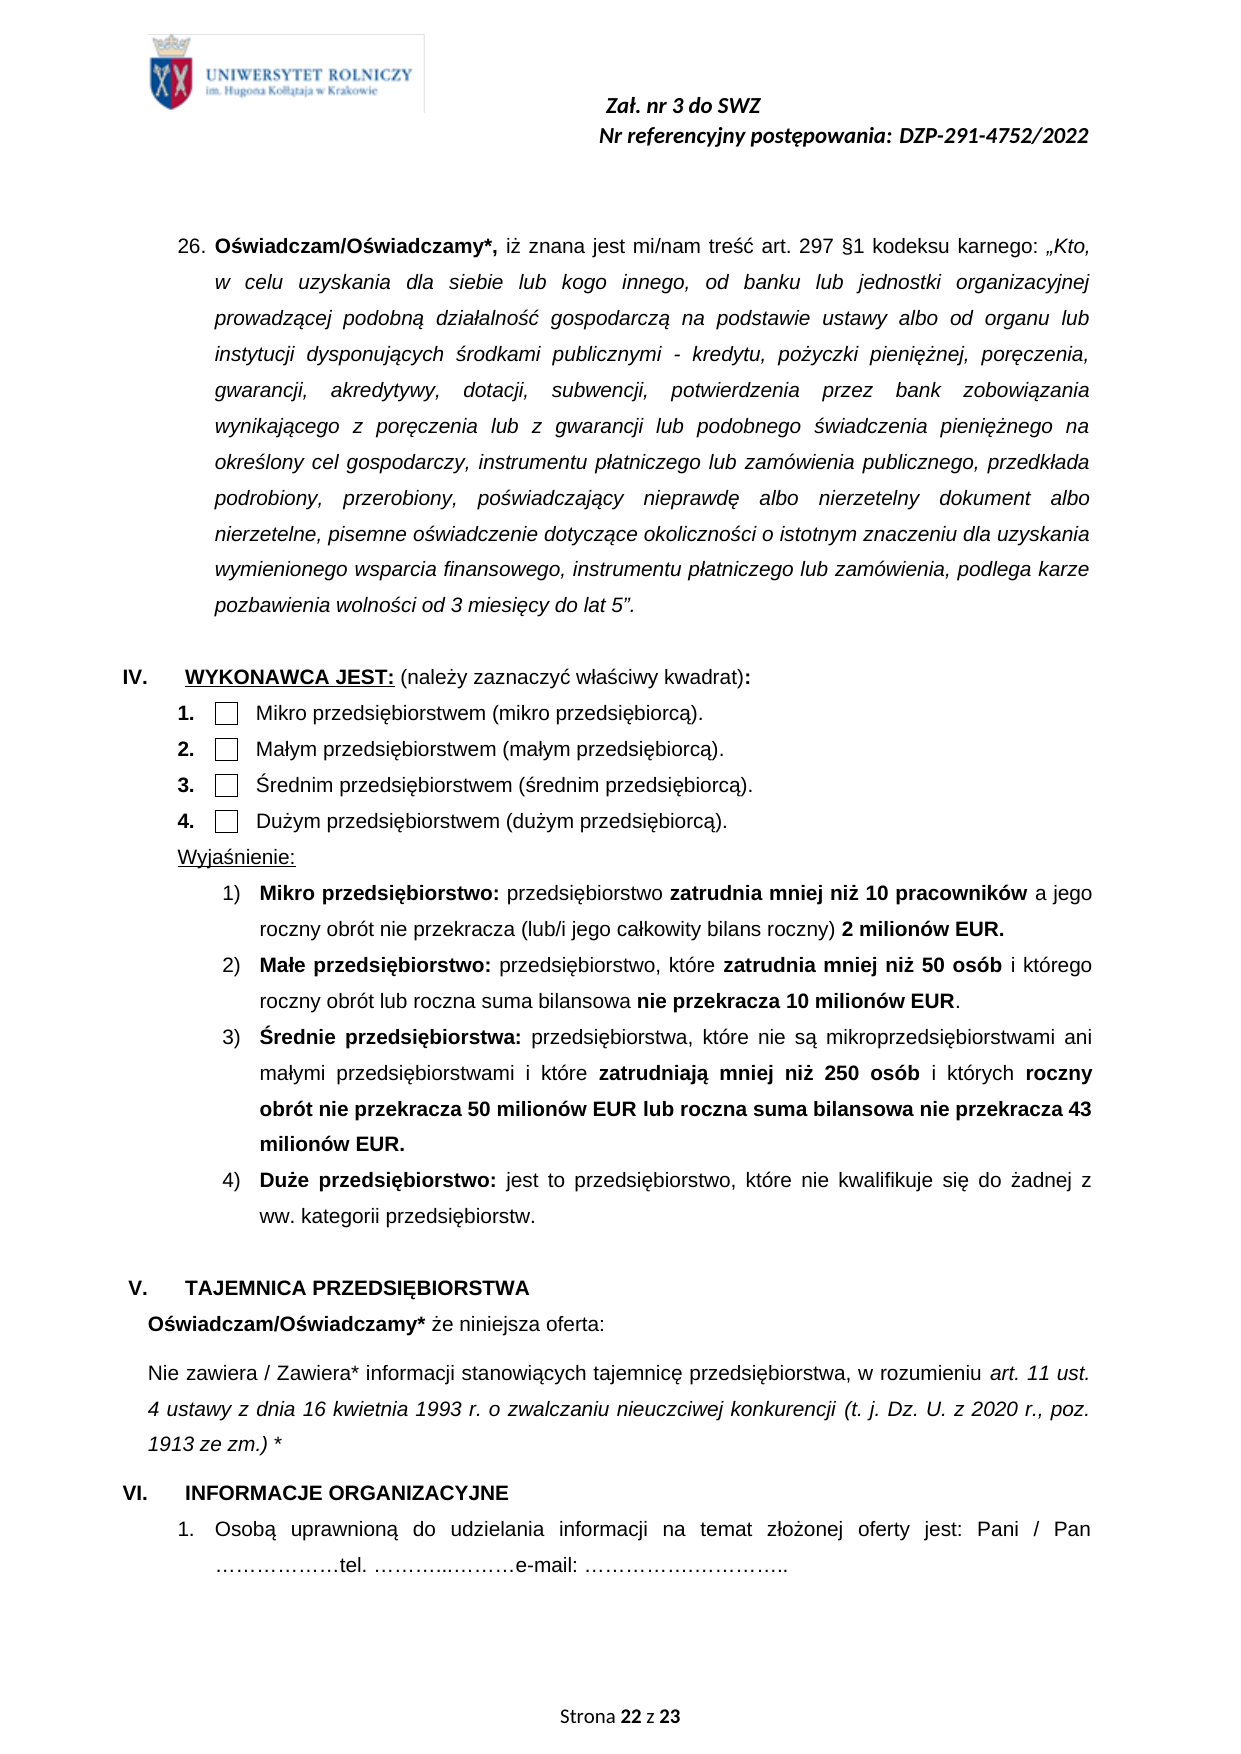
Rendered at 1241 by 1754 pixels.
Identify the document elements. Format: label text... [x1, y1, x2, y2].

list Mikro przedsiębiorstwo: przedsiębiorstwo zatrudnia mniej niż 10 pracowników a jego roczny obrót nie przekracza (lub/i jego całkowity bilans roczny) 2 milionów EUR. [222, 881, 1092, 941]
text Nie zawiera / Zawiera* informacji stanowiących tajemnicę przedsiębiorstwa, w rozumieniu art. 11 ust. 4 ustawy z dnia 16 kwietnia 1993 r. o zwalczaniu nieuczciwej konkurencji (t. j. Dz. U. z 2020 r., poz. 1913 ze zm.) * [148, 1360, 1092, 1456]
text Wyjaśnienie: [177, 845, 1092, 869]
text Oświadczam/Oświadczamy* że niniejsza oferta: [148, 1312, 1092, 1336]
list Osobą uprawnioną do udzielania informacji na temat złożonej oferty jest: Pani / Pan ………………tel. ………...………e-mail: …………….………….. [177, 1517, 1092, 1577]
list Średnie przedsiębiorstwa: przedsiębiorstwa, które nie są mikroprzedsiębiorstwami ani małymi przedsiębiorstwami i które zatrudniają mniej niż 250 osób i których roczny obrót nie przekracza 50 milionów EUR lub roczna suma bilansowa nie przekracza 43 milionów EUR. [222, 1024, 1092, 1156]
list Średnim przedsiębiorstwem (średnim przedsiębiorcą). [177, 773, 1092, 797]
list Oświadczam/Oświadczamy*, iż znana jest mi/nam treść art. 297 §1 kodeksu karnego: „Kto, w celu uzyskania dla siebie lub kogo innego, od banku lub jednostki organizacyjnej prowadzącej podobną działalność gospodarczą na podstawie ustawy albo od organu lub instytucji dysponujących środkami publicznymi - kredytu, pożyczki pieniężnej, poręczenia, gwarancji, akredytywy, dotacji, subwencji, potwierdzenia przez bank zobowiązania wynikającego z poręczenia lub z gwarancji lub podobnego świadczenia pieniężnego na określony cel gospodarczy, instrumentu płatniczego lub zamówienia publicznego, przedkłada podrobiony, przerobiony, poświadczający nieprawdę albo nierzetelny dokument albo nierzetelne, pisemne oświadczenie dotyczące okoliczności o istotnym znaczeniu dla uzyskania wymienionego wsparcia finansowego, instrumentu płatniczego lub zamówienia, podlega karze pozbawienia wolności od 3 miesięcy do lat 5”. [177, 234, 1092, 617]
list Małym przedsiębiorstwem (małym przedsiębiorcą). [177, 737, 1092, 761]
list TAJEMNICA PRZEDSIĘBIORSTWA [148, 1276, 1092, 1300]
list Duże przedsiębiorstwo: jest to przedsiębiorstwo, które nie kwalifikuje się do żadnej z ww. kategorii przedsiębiorstw. [222, 1168, 1092, 1228]
list Mikro przedsiębiorstwem (mikro przedsiębiorcą). [177, 701, 1092, 725]
list WYKONAWCA JEST: (należy zaznaczyć właściwy kwadrat): [148, 665, 1092, 689]
list Dużym przedsiębiorstwem (dużym przedsiębiorcą). [177, 809, 1092, 833]
list Małe przedsiębiorstwo: przedsiębiorstwo, które zatrudnia mniej niż 50 osób i którego roczny obrót lub roczna suma bilansowa nie przekracza 10 milionów EUR. [222, 953, 1092, 1012]
list INFORMACJE ORGANIZACYJNE [148, 1481, 1092, 1505]
picture [147, 33, 426, 113]
